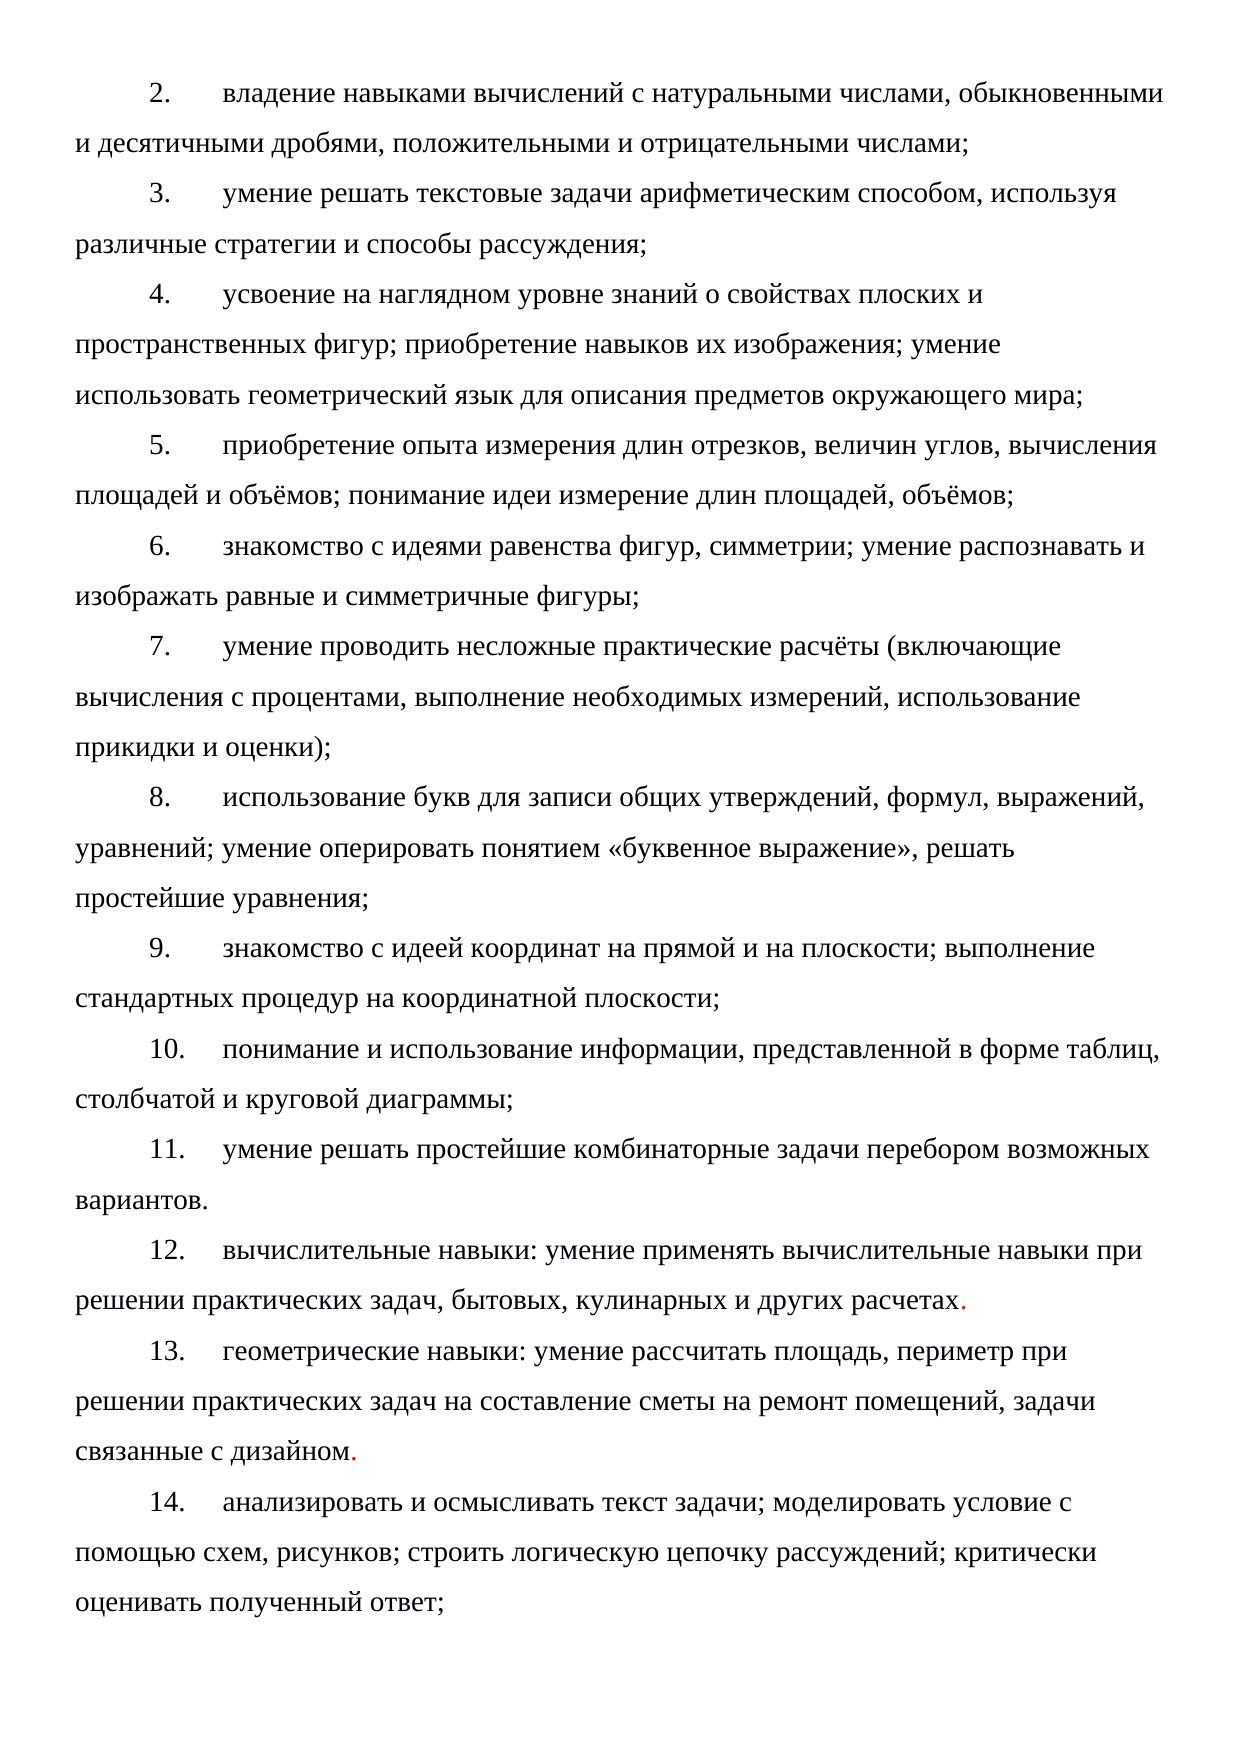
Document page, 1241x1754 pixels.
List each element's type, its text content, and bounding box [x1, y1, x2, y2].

list знакомство с идеей координат на прямой и на плоскости; выполнение стандартных процедур на координатной плоскости; [75, 1264, 1165, 1348]
list умение решать простейшие комбинаторные задачи перебором возможных вариантов. [75, 1524, 1165, 1608]
list владение базовым понятийным аппаратом по основным разделам содержания; [149, 75, 1165, 159]
list понимание и использование информации, представленной в форме таблиц, столбчатой и круговой диаграммы; [75, 1394, 1165, 1478]
list владение навыками вычислений с натуральными числами, обыкновенными и десятичными дробями, положительными и отрицательными числами; [75, 205, 1165, 289]
list использование букв для записи общих утверждений, формул, выражений, уравнений; умение оперировать понятием «буквенное выражение», решать простейшие уравнения; [75, 1084, 1165, 1218]
list приобретение опыта измерения длин отрезков, величин углов, вычисления площадей и объёмов; понимание идеи измерение длин площадей, объёмов; [75, 644, 1165, 728]
list умение решать текстовые задачи арифметическим способом, используя различные стратегии и способы рассуждения; [75, 334, 1165, 418]
list усвоение на наглядном уровне знаний о свойствах плоских и пространственных фигур; приобретение навыков их изображения; умение использовать геометрический язык для описания предметов окружающего мира; [75, 464, 1165, 598]
list умение проводить несложные практические расчёты (включающие вычисления с процентами, выполнение необходимых измерений, использование прикидки и оценки); [75, 904, 1165, 1038]
list знакомство с идеями равенства фигур, симметрии; умение распознавать и изображать равные и симметричные фигуры; [75, 774, 1165, 858]
